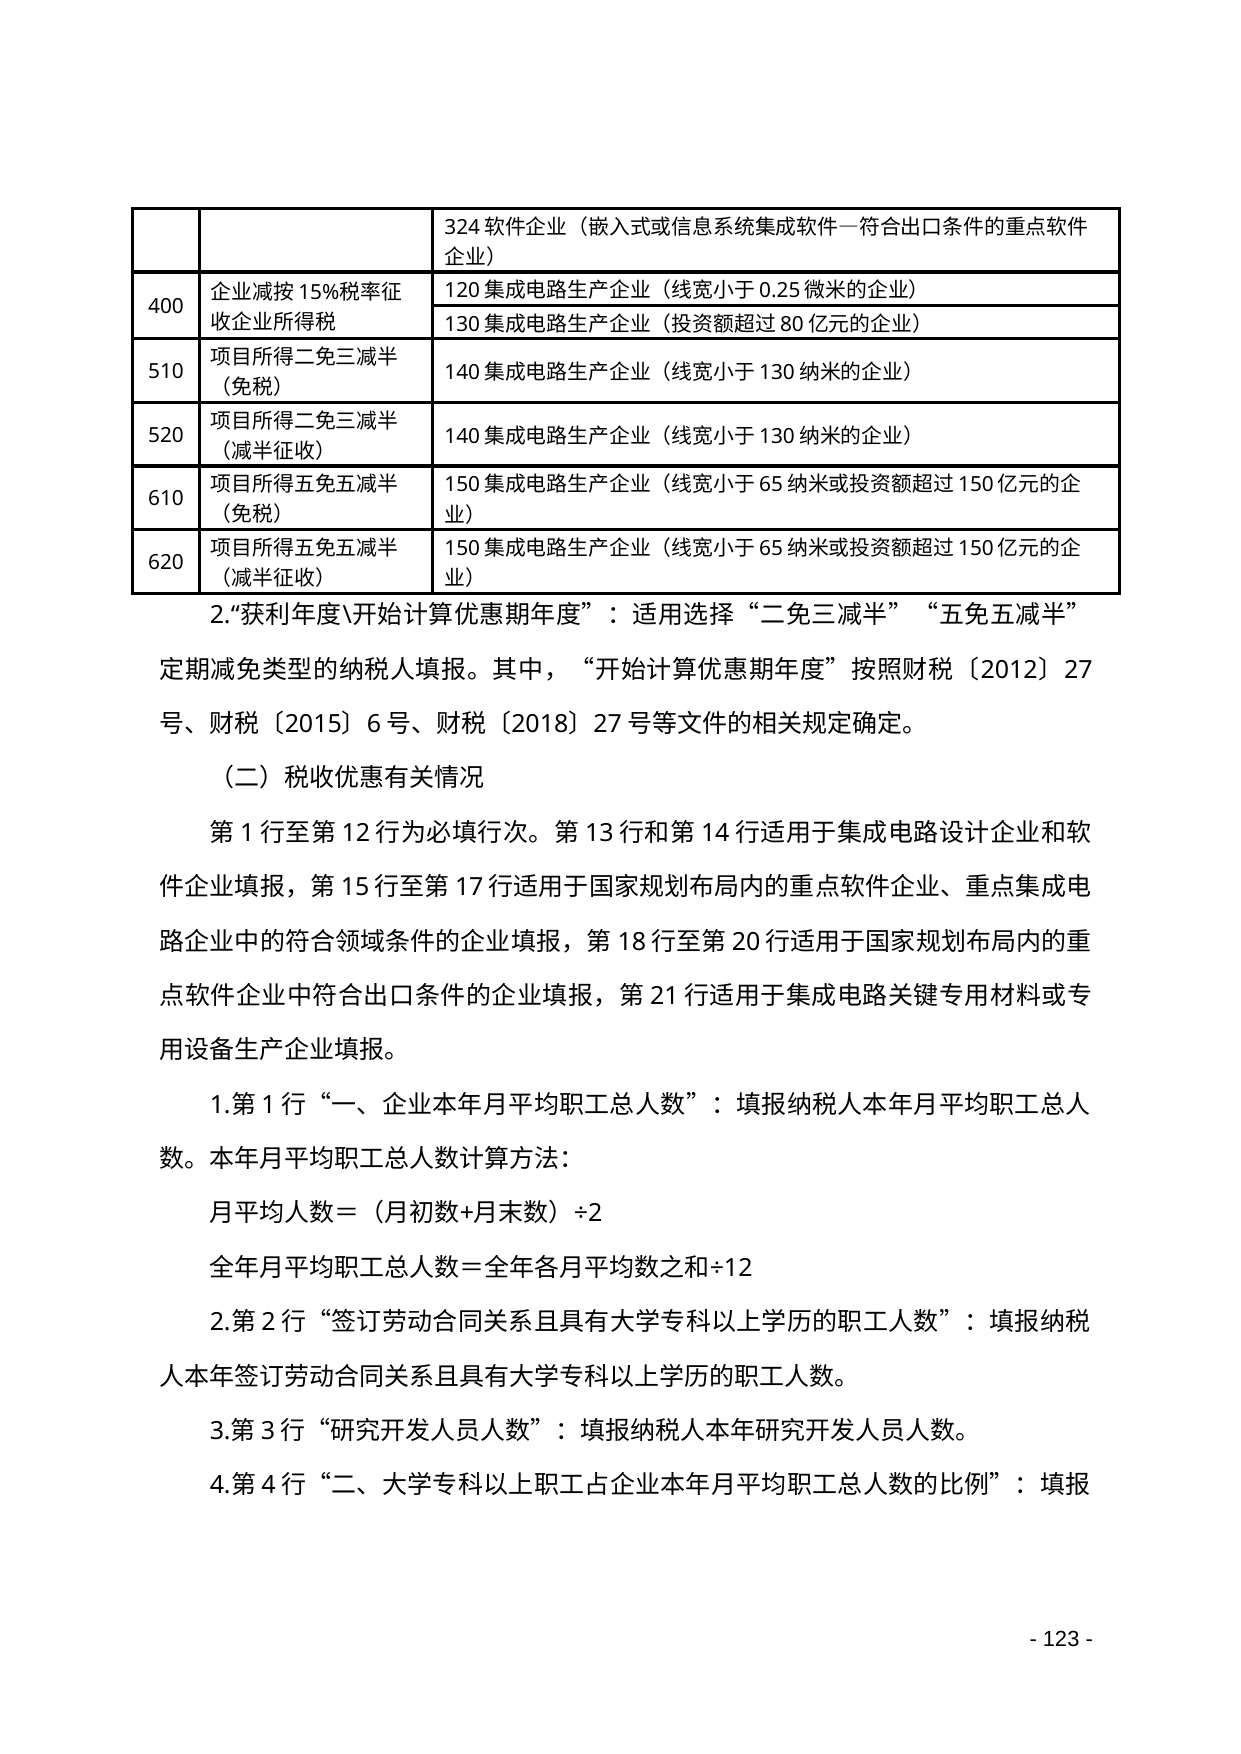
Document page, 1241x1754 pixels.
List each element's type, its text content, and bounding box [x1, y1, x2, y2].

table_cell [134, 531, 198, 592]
text 2.第2行“签订劳动合同关系且具有大学专科以上学历的职工人数”：填报纳税人本年签订劳动合同关系且具有大学专科以上学历的职工人数。 [159, 1302, 1092, 1392]
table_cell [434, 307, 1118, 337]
text 全年月平均职工总人数＝全年各月平均数之和÷12 [159, 1247, 1092, 1283]
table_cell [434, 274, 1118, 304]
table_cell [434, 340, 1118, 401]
text 3.第3行“研究开发人员人数”：填报纳税人本年研究开发人员人数。 [159, 1410, 1092, 1447]
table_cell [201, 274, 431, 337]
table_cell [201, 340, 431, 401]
text 1.第1行“一、企业本年月平均职工总人数”：填报纳税人本年月平均职工总人数。本年月平均职工总人数计算方法： [159, 1084, 1092, 1175]
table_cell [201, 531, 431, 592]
text 第1行至第12行为必填行次。第13行和第14行适用于集成电路设计企业和软件企业填报，第15行至第17行适用于国家规划布局内的重点软件企业、重点集成电路企业中的符合领域条件的企业填报，第18行至第20行适用于国家规划布局内的重点软件企业中符合出口条件的企业填报，第21行适用于集成电路关键专用材料或专用设备生产企业填报。 [159, 812, 1092, 1066]
text 2.“获利年度\开始计算优惠期年度”：适用选择“二免三减半”“五免五减半”定期减免类型的纳税人填报。其中，“开始计算优惠期年度”按照财税〔2012〕27号、财税〔2015〕6号、财税〔2018〕27号等文件的相关规定确定。 [159, 595, 1092, 740]
text （二）税收优惠有关情况 [159, 758, 1092, 794]
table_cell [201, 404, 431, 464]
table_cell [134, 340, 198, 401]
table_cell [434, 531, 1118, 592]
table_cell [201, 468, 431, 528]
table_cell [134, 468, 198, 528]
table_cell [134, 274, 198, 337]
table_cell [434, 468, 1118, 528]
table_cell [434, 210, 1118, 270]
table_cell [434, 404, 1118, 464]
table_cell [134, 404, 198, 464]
text 月平均人数＝（月初数+月末数）÷2 [159, 1193, 1092, 1229]
text 4.第4行“二、大学专科以上职工占企业本年月平均职工总人数的比例”：填报第2÷1行比例。 [159, 1465, 1092, 1501]
